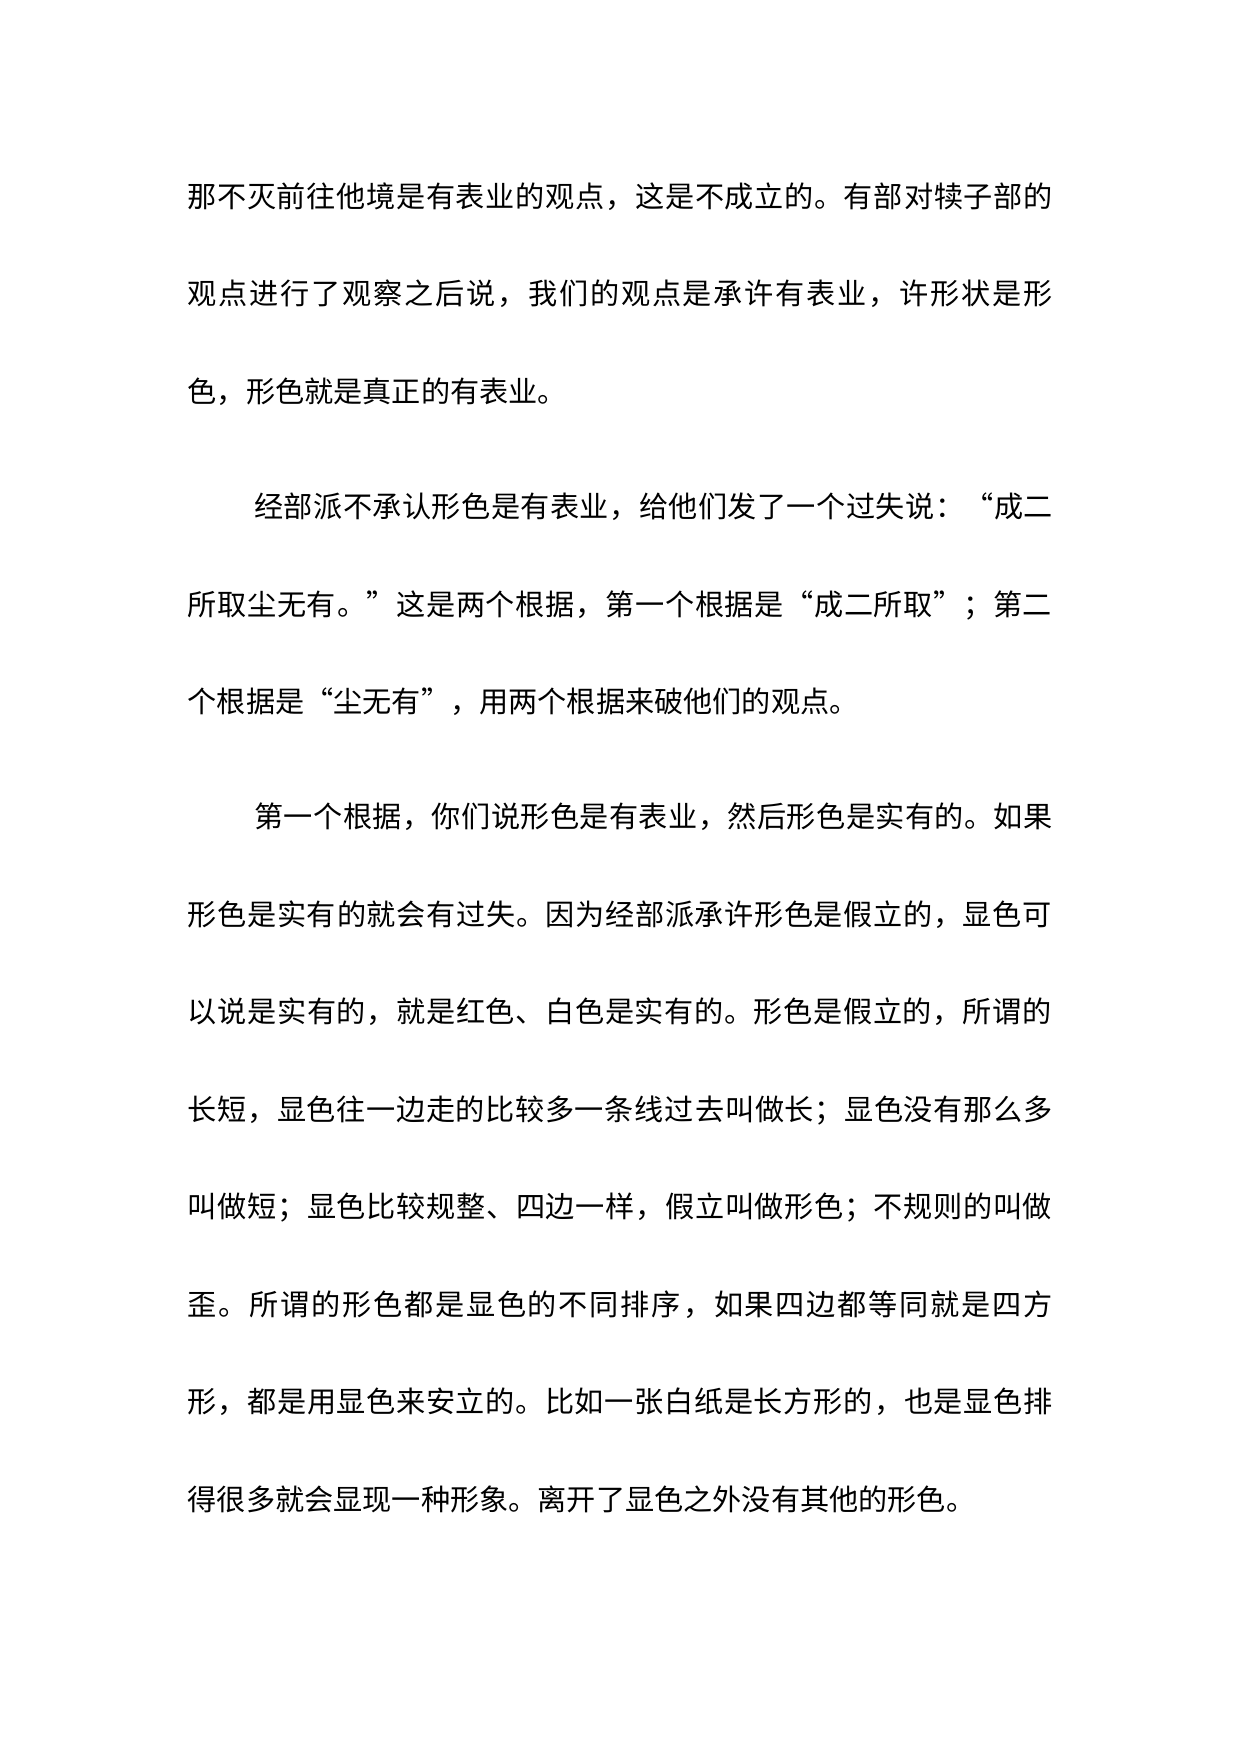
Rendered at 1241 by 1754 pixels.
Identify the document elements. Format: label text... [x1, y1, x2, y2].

text 第一个根据，你们说形色是有表业，然后形色是实有的。如果形色是实有的就会有过失。因为经部派承许形色是假立的，显色可以说是实有的，就是红色、白色是实有的。形色是假立的，所谓的长短，显色往一边走的比较多一条线过去叫做长；显色没有那么多叫做短；显色比较规整、四边一样，假立叫做形色；不规则的叫做歪。所谓的形色都是显色的不同排序，如果四边都等同就是四方形，都是用显色来安立的。比如一张白纸是长方形的，也是显色排得很多就会显现一种形象。离开了显色之外没有其他的形色。 [187, 783, 1053, 1530]
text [187, 162, 1053, 422]
text 经部派不承认形色是有表业，给他们发了一个过失说：“成二所取尘无有。”这是两个根据，第一个根据是“成二所取”；第二个根据是“尘无有”，用两个根据来破他们的观点。 [187, 472, 1053, 732]
